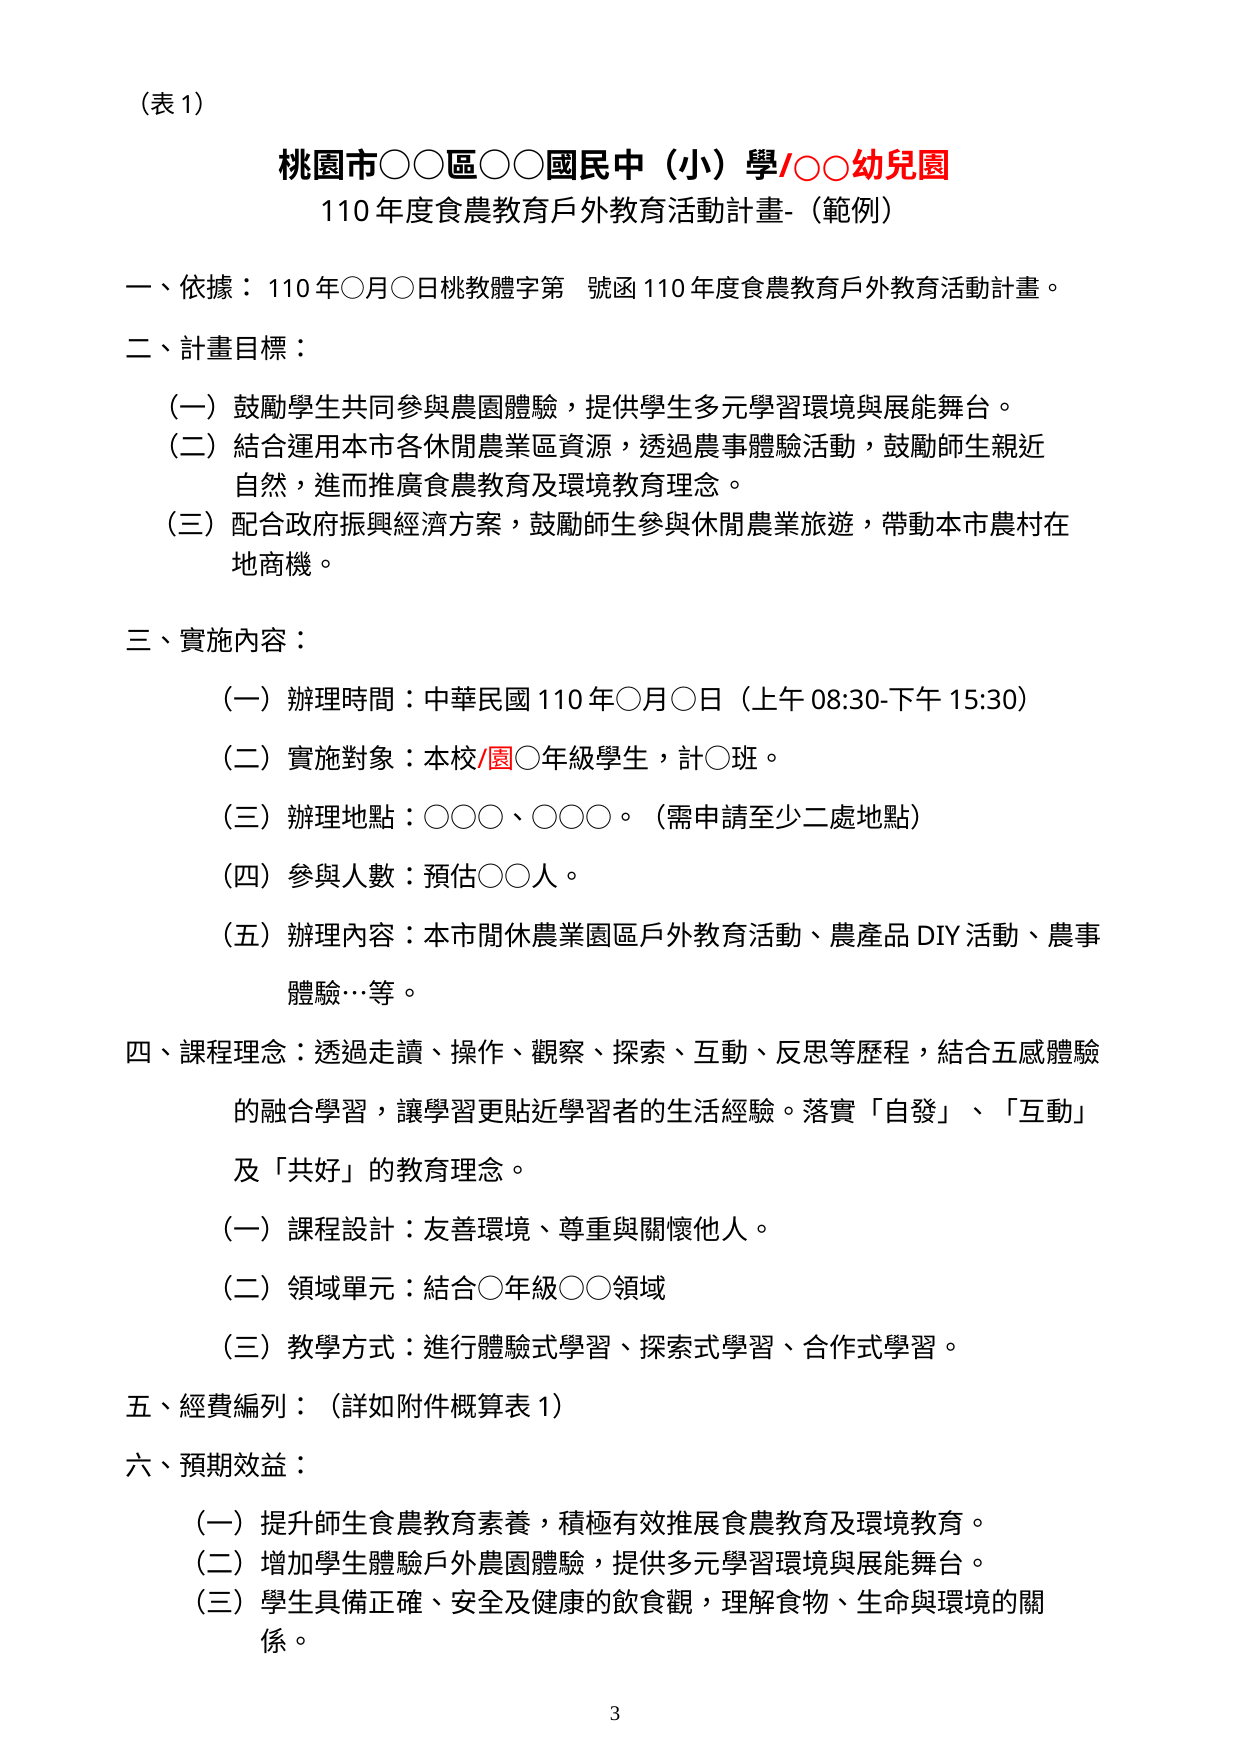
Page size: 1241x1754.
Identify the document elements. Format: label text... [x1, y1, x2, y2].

text 自然，進而推廣食農教育及環境教育理念。 [125, 464, 1085, 503]
text （一）課程設計：友善環境、尊重與關懷他人。 [125, 1208, 1104, 1247]
text （五）辦理內容：本市閒休農業園區戶外教育活動、農產品DIY活動、農事 [125, 913, 1104, 953]
text （二）實施對象：本校/園○年級學生，計○班。 [125, 737, 1104, 776]
text （三）配合政府振興經濟方案，鼓勵師生參與休閒農業旅遊，帶動本市農村在地商機。 [150, 503, 1085, 582]
text 二、計畫目標： [125, 327, 1104, 366]
text （一）提升師生食農教育素養，積極有效推展食農教育及環境教育。 [125, 1502, 1085, 1542]
text 六、預期效益： [125, 1443, 1104, 1483]
text 體驗…等。 [125, 972, 1104, 1012]
text （二）結合運用本市各休閒農業區資源，透過農事體驗活動，鼓勵師生親近 [125, 425, 1085, 464]
text 110年度食農教育戶外教育活動計畫-（範例） [125, 188, 1104, 230]
text 五、經費編列：（詳如附件概算表1） [125, 1384, 1104, 1424]
text 係。 [125, 1620, 1085, 1659]
text （表1） [125, 85, 1104, 121]
text 桃園市○○區○○國民中（小）學/○○幼兒園 [125, 139, 1104, 188]
text （四）參與人數：預估○○人。 [125, 854, 1104, 894]
text （二）領域單元：結合○年級○○領域 [125, 1267, 1104, 1306]
text （三）辦理地點：○○○、○○○。（需申請至少二處地點） [125, 796, 1104, 835]
text （一）辦理時間：中華民國110年○月○日（上午08:30-下午15:30） [125, 678, 1104, 717]
text 一、依據： 110年○月○日桃教體字第 號函110年度食農教育戶外教育活動計畫。 [125, 266, 1104, 306]
text （一）鼓勵學生共同參與農園體驗，提供學生多元學習環境與展能舞台。 [125, 386, 1085, 425]
text （三）學生具備正確、安全及健康的飲食觀，理解食物、生命與環境的關 [125, 1581, 1085, 1620]
text （二）增加學生體驗戶外農園體驗，提供多元學習環境與展能舞台。 [125, 1542, 1085, 1581]
text 四、課程理念：透過走讀、操作、觀察、探索、互動、反思等歷程，結合五感體驗的融合學習，讓學習更貼近學習者的生活經驗。落實「自發」、「互動」及「共好」的教育理念。 [125, 1031, 1104, 1188]
text （三）教學方式：進行體驗式學習、探索式學習、合作式學習。 [125, 1326, 1104, 1365]
text 三、實施內容： [125, 619, 1104, 658]
